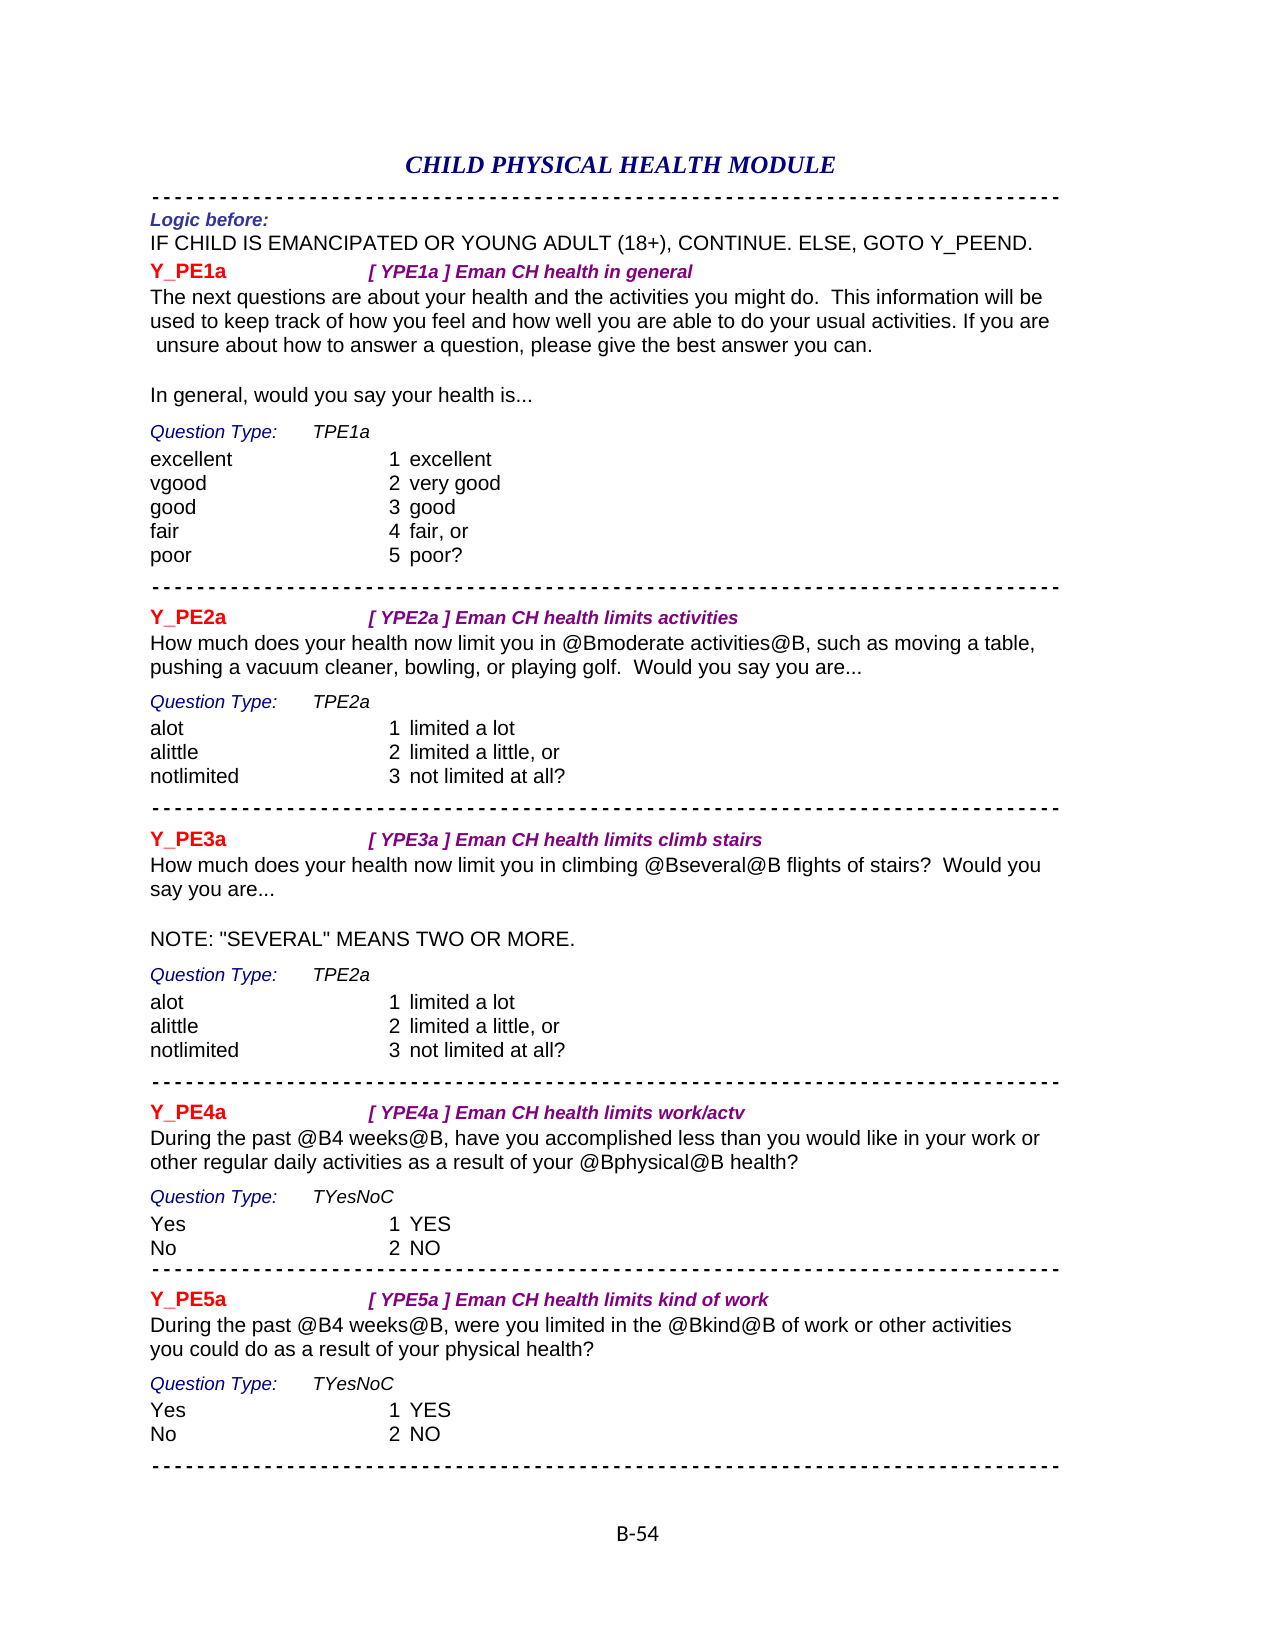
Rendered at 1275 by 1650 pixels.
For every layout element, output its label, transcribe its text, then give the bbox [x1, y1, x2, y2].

text Question Type: TPE2a [150, 690, 1125, 712]
text NOTE: "SEVERAL" MEANS TWO OR MORE. [150, 927, 1125, 951]
text Y_PE1a [ YPE1a ] Eman CH health in general [150, 259, 1125, 283]
text Y_PE4a [ YPE4a ] Eman CH health limits work/actv [150, 1100, 1125, 1124]
text alittle 2 limited a little, or [150, 1014, 1125, 1038]
text vgood 2 very good [150, 471, 1125, 494]
text CHILD PHYSICAL HEALTH MODULE [150, 150, 1125, 179]
text Question Type: TPE1a [150, 421, 1125, 442]
text notlimited 3 not limited at all? [150, 764, 1125, 788]
text pushing a vacuum cleaner, bowling, or playing golf. Would you say you are... [150, 655, 1125, 679]
text How much does your health now limit you in climbing @Bseveral@B flights of stairs? Would you [150, 852, 1125, 876]
text How much does your health now limit you in @Bmoderate activities@B, such as moving a table, [150, 631, 1125, 655]
text Logic before: [150, 209, 1125, 231]
text In general, would you say your health is... [150, 383, 1125, 407]
text --------------------------------------------------------------------------------- [150, 1457, 1125, 1478]
text --------------------------------------------------------------------------------- [150, 1072, 1125, 1094]
text other regular daily activities as a result of your @Bphysical@B health? [150, 1150, 1125, 1174]
text fair 4 fair, or [150, 518, 1125, 542]
text poor 5 poor? [150, 542, 1125, 566]
text unsure about how to answer a question, please give the best answer you can. [150, 333, 1125, 357]
text During the past @B4 weeks@B, were you limited in the @Bkind@B of work or other activities [150, 1313, 1125, 1337]
text Y_PE2a [ YPE2a ] Eman CH health limits activities [150, 605, 1125, 629]
text Y_PE3a [ YPE3a ] Eman CH health limits climb stairs [150, 827, 1125, 851]
text notlimited 3 not limited at all? [150, 1038, 1125, 1062]
text Yes 1 YES [150, 1211, 1125, 1235]
text used to keep track of how you feel and how well you are able to do your usual activities. If you are [150, 309, 1125, 333]
text Y_PE5a [ YPE5a ] Eman CH health limits kind of work [150, 1287, 1125, 1311]
text Question Type: TPE2a [150, 964, 1125, 985]
text --------------------------------------------------------------------------------- [150, 1259, 1125, 1281]
text Question Type: TYesNoC [150, 1372, 1125, 1394]
text excellent 1 excellent [150, 447, 1125, 471]
text good 3 good [150, 494, 1125, 518]
text No 2 NO [150, 1422, 1125, 1446]
text alot 1 limited a lot [150, 990, 1125, 1014]
text No 2 NO [150, 1235, 1125, 1259]
text During the past @B4 weeks@B, have you accomplished less than you would like in your work or [150, 1126, 1125, 1150]
text alot 1 limited a lot [150, 716, 1125, 740]
text --------------------------------------------------------------------------------- [150, 577, 1125, 599]
text alittle 2 limited a little, or [150, 740, 1125, 764]
text Question Type: TYesNoC [150, 1186, 1125, 1207]
text say you are... [150, 876, 1125, 900]
text you could do as a result of your physical health? [150, 1337, 1125, 1361]
text Yes 1 YES [150, 1398, 1125, 1422]
text IF CHILD IS EMANCIPATED OR YOUNG ADULT (18+), CONTINUE. ELSE, GOTO Y_PEEND. [150, 231, 1125, 254]
text --------------------------------------------------------------------------------- [150, 799, 1125, 820]
text The next questions are about your health and the activities you might do. This information will be [150, 285, 1125, 309]
text --------------------------------------------------------------------------------- [150, 188, 1125, 209]
